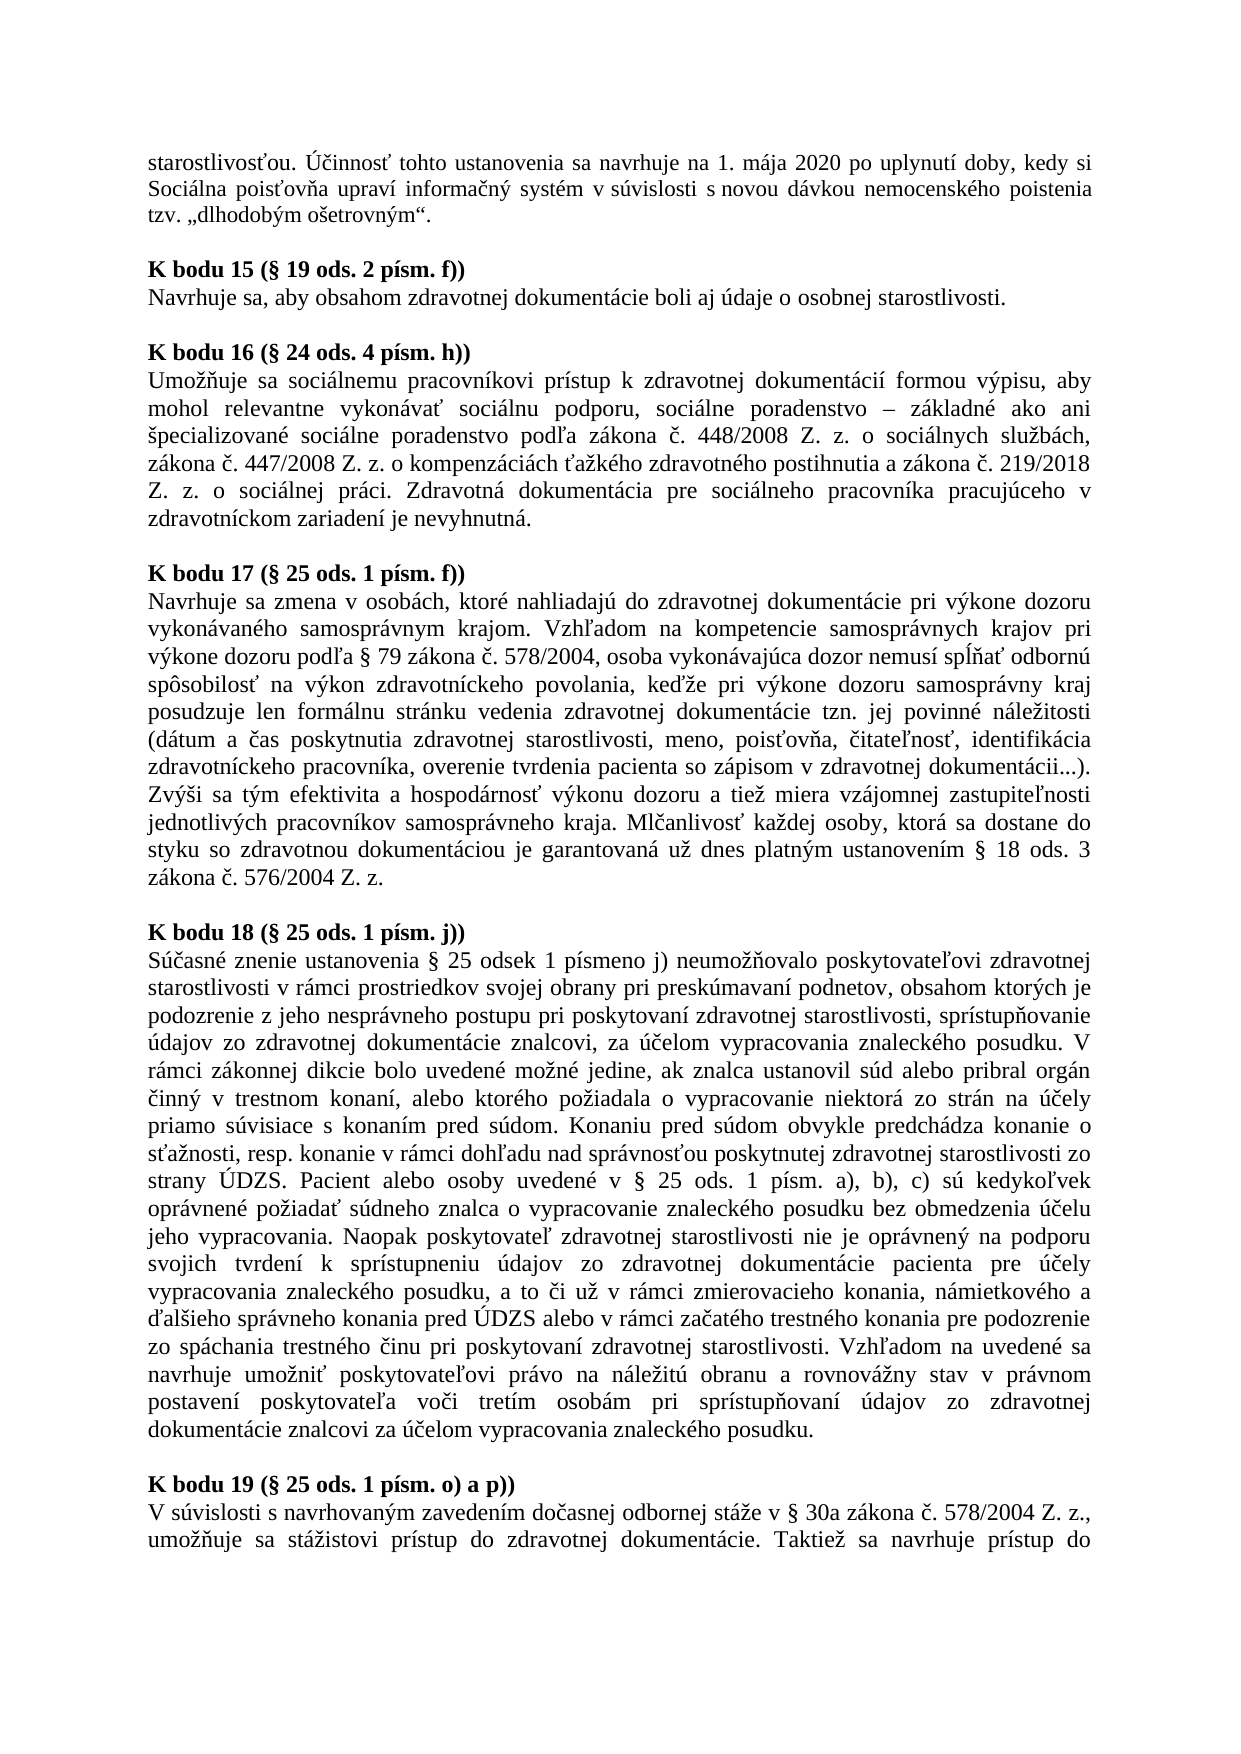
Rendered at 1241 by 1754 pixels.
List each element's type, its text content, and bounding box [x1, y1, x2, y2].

text K bodu 15 (§ 19 ods. 2 písm. f)) [148, 256, 1093, 283]
text Súčasné znenie ustanovenia § 25 odsek 1 písmeno j) neumožňovalo poskytovateľovi zdravotnej starostlivosti v rámci prostriedkov svojej obrany pri preskúmavaní podnetov, obsahom ktorých je podozrenie z jeho nesprávneho postupu pri poskytovaní zdravotnej starostlivosti, sprístupňovanie údajov zo zdravotnej dokumentácie znalcovi, za účelom vypracovania znaleckého posudku. V rámci zákonnej dikcie bolo uvedené možné jedine, ak znalca ustanovil súd alebo pribral orgán činný v trestnom konaní, alebo ktorého požiadala o vypracovanie niektorá zo strán na účely priamo súvisiace s konaním pred súdom. Konaniu pred súdom obvykle predchádza konanie o sťažnosti, resp. konanie v rámci dohľadu nad správnosťou poskytnutej zdravotnej starostlivosti zo strany ÚDZS. Pacient alebo osoby uvedené v § 25 ods. 1 písm. a), b), c) sú kedykoľvek oprávnené požiadať súdneho znalca o vypracovanie znaleckého posudku bez obmedzenia účelu jeho vypracovania. Naopak poskytovateľ zdravotnej starostlivosti nie je oprávnený na podporu svojich tvrdení k sprístupneniu údajov zo zdravotnej dokumentácie pacienta pre účely vypracovania znaleckého posudku, a to či už v rámci zmierovacieho konania, námietkového a ďalšieho správneho konania pred ÚDZS alebo v rámci začatého trestného konania pre podozrenie zo spáchania trestného činu pri poskytovaní zdravotnej starostlivosti. Vzhľadom na uvedené sa navrhuje umožniť poskytovateľovi právo na náležitú obranu a rovnovážny stav v právnom postavení poskytovateľa voči tretím osobám pri sprístupňovaní údajov zo zdravotnej dokumentácie znalcovi za účelom vypracovania znaleckého posudku. [148, 946, 1093, 1442]
text Navrhuje sa zmena v osobách, ktoré nahliadajú do zdravotnej dokumentácie pri výkone dozoru vykonávaného samosprávnym krajom. Vzhľadom na kompetencie samosprávnych krajov pri výkone dozoru podľa § 79 zákona č. 578/2004, osoba vykonávajúca dozor nemusí spĺňať odbornú spôsobilosť na výkon zdravotníckeho povolania, keďže pri výkone dozoru samosprávny kraj posudzuje len formálnu stránku vedenia zdravotnej dokumentácie tzn. jej povinné náležitosti (dátum a čas poskytnutia zdravotnej starostlivosti, meno, poisťovňa, čitateľnosť, identifikácia zdravotníckeho pracovníka, overenie tvrdenia pacienta so zápisom v zdravotnej dokumentácii...). Zvýši sa tým efektivita a hospodárnosť výkonu dozoru a tiež miera vzájomnej zastupiteľnosti jednotlivých pracovníkov samosprávneho kraja. Mlčanlivosť každej osoby, ktorá sa dostane do styku so zdravotnou dokumentáciou je garantovaná už dnes platným ustanovením § 18 ods. 3 zákona č. 576/2004 Z. z. [148, 587, 1093, 890]
text K bodu 19 (§ 25 ods. 1 písm. o) a p)) [148, 1470, 1093, 1498]
text K bodu 16 (§ 24 ods. 4 písm. h)) [148, 338, 1093, 366]
text Navrhuje sa, aby obsahom zdravotnej dokumentácie boli aj údaje o osobnej starostlivosti. [148, 283, 1093, 311]
text K bodu 18 (§ 25 ods. 1 písm. j)) [148, 918, 1093, 946]
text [148, 148, 1093, 228]
text K bodu 17 (§ 25 ods. 1 písm. f)) [148, 559, 1093, 587]
text Umožňuje sa sociálnemu pracovníkovi prístup k zdravotnej dokumentácií formou výpisu, aby mohol relevantne vykonávať sociálnu podporu, sociálne poradenstvo – základné ako ani špecializované sociálne poradenstvo podľa zákona č. 448/2008 Z. z. o sociálnych službách, zákona č. 447/2008 Z. z. o kompenzáciách ťažkého zdravotného postihnutia a zákona č. 219/2018 Z. z. o sociálnej práci. Zdravotná dokumentácia pre sociálneho pracovníka pracujúceho v zdravotníckom zariadení je nevyhnutná. [148, 366, 1093, 532]
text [148, 1498, 1093, 1553]
